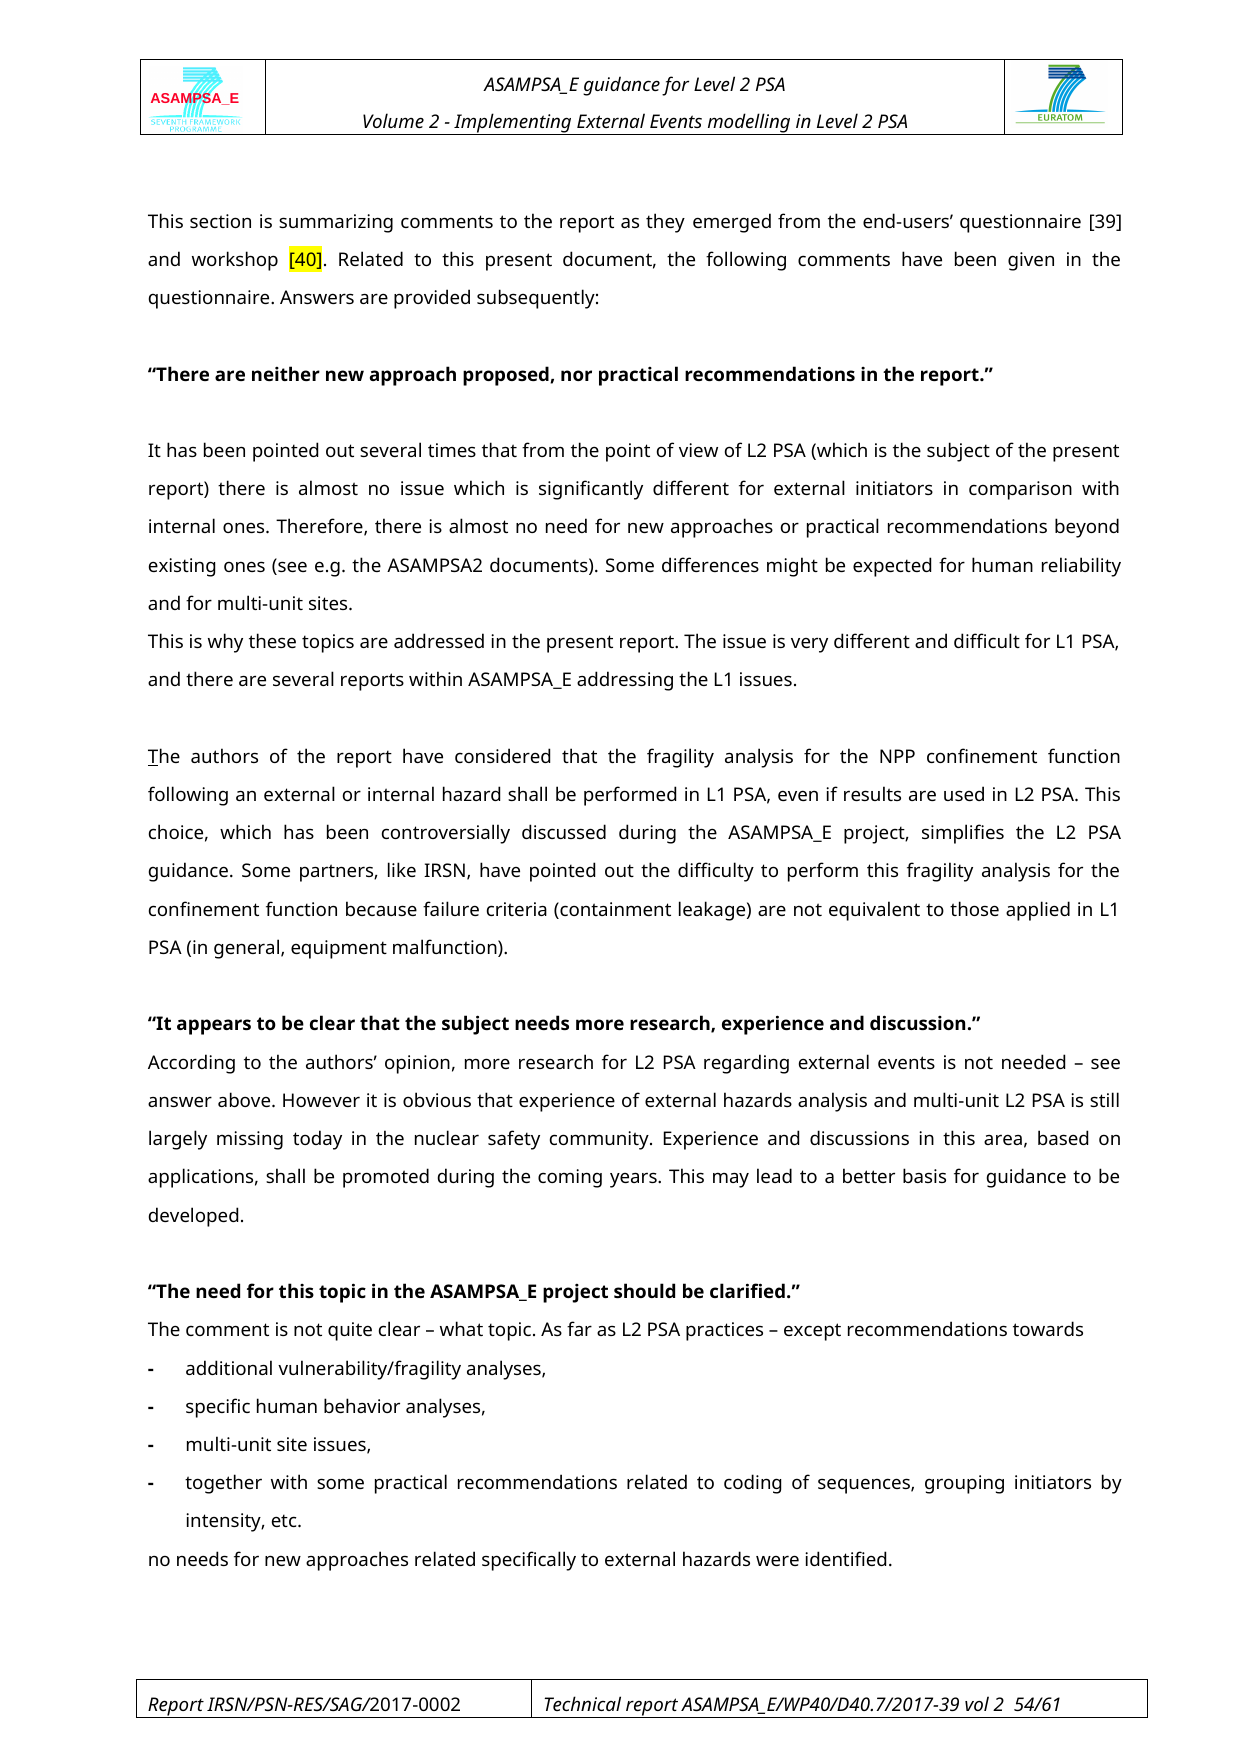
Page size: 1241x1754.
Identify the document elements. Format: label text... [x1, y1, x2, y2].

list together with some practical recommendations related to coding of sequences, grouping initiators by intensity, etc. [148, 1469, 1122, 1533]
list specific human behavior analyses, [148, 1393, 1122, 1418]
list additional vulnerability/fragility analyses, [148, 1355, 1122, 1380]
text The comment is not quite clear – what topic. As far as L2 PSA practices – except recommendations towards [148, 1317, 1122, 1342]
text This is why these topics are addressed in the present report. The issue is very different and difficult for L1 PSA, and there are several reports within ASAMPSA_E addressing the L1 issues. [148, 628, 1122, 692]
text According to the authors’ opinion, more research for L2 PSA regarding external events is not needed – see answer above. However it is obvious that experience of external hazards analysis and multi-unit L2 PSA is still largely missing today in the nuclear safety community. Experience and discussions in this area, based on applications, shall be promoted during the coming years. This may lead to a better basis for guidance to be developed. [148, 1049, 1122, 1227]
list multi-unit site issues, [148, 1431, 1122, 1457]
text The authors of the report have considered that the fragility analysis for the NPP confinement function following an external or internal hazard shall be performed in L1 PSA, even if results are used in L2 PSA. This choice, which has been controversially discussed during the ASAMPSA_E project, simplifies the L2 PSA guidance. Some partners, like IRSN, have pointed out the difficulty to perform this fragility analysis for the confinement function because failure criteria (containment leakage) are not equivalent to those applied in L1 PSA (in general, equipment malfunction). [148, 743, 1122, 960]
text “There are neither new approach proposed, nor practical recommendations in the report.” [148, 361, 1122, 386]
text no needs for new approaches related specifically to external hazards were identified. [148, 1546, 1122, 1571]
text “The need for this topic in the ASAMPSA_E project should be clarified.” [148, 1278, 1122, 1304]
text It has been pointed out several times that from the point of view of L2 PSA (which is the subject of the present report) there is almost no issue which is significantly different for external initiators in comparison with internal ones. Therefore, there is almost no need for new approaches or practical recommendations beyond existing ones (see e.g. the ASAMPSA2 documents). Some differences might be expected for human reliability and for multi-unit sites. [148, 437, 1122, 616]
text This section is summarizing comments to the report as they emerged from the end-users’ questionnaire [39] and workshop [40]. Related to this present document, the following comments have been given in the questionnaire. Answers are provided subsequently: [148, 208, 1122, 310]
text “It appears to be clear that the subject needs more research, experience and discussion.” [148, 1011, 1122, 1036]
